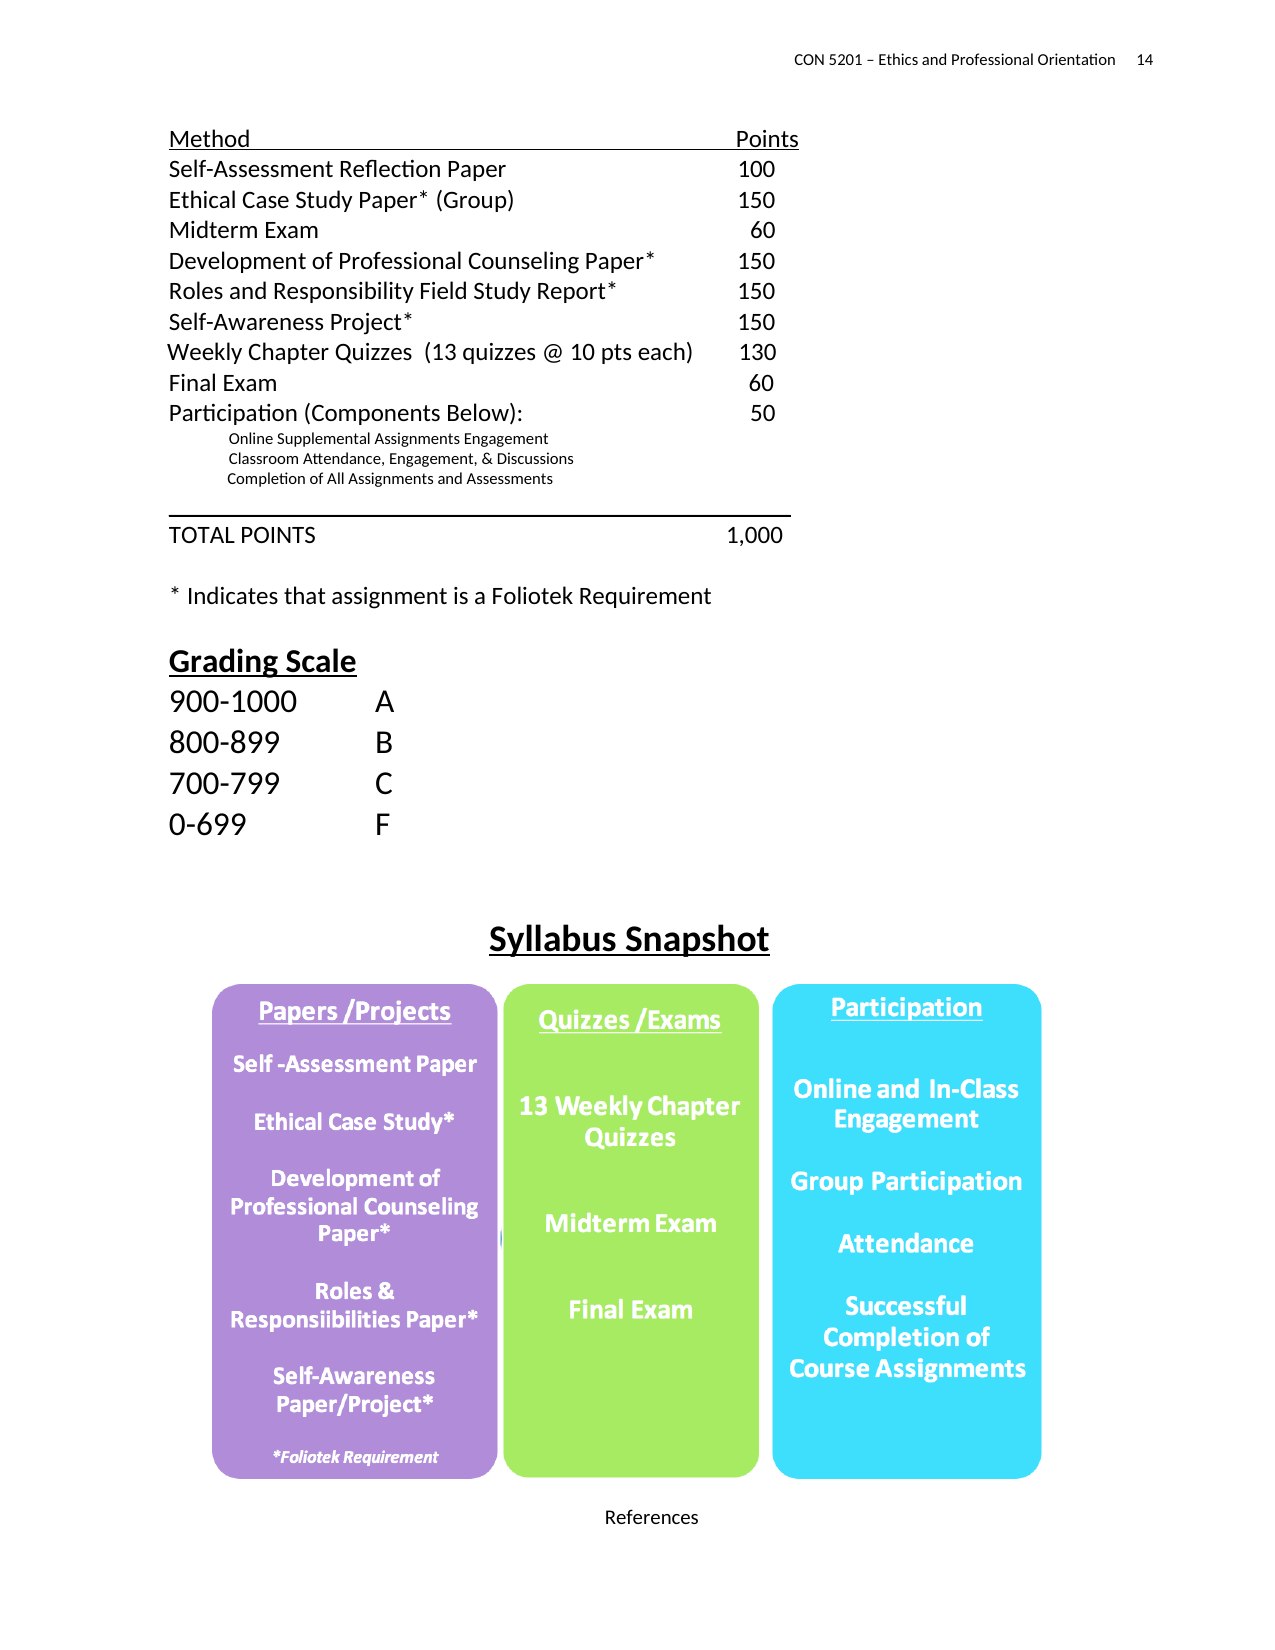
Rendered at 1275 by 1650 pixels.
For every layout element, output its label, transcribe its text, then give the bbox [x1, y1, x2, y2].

text 800-899 B [169, 721, 1153, 762]
subtitle Method Points [169, 123, 1153, 153]
text 700-799 C [169, 762, 1153, 803]
text Completion of All Assignments and Assessments __________________________________________________ [169, 469, 1153, 519]
text Participation (Components Below): 50 [169, 397, 1153, 428]
text * Indicates that assignment is a Foliotek Requirement [169, 581, 1153, 611]
text TOTAL POINTS 1,000 [169, 519, 1153, 550]
text Ethical Case Study Paper* (Group) 150 [169, 184, 1153, 214]
text Classroom Attendance, Engagement, & Discussions [169, 448, 1153, 469]
text Self-Awareness Project* 150 [150, 306, 1153, 336]
text Development of Professional Counseling Paper* 150 [169, 245, 1153, 275]
text Grading Scale [169, 640, 1153, 681]
text Roles and Responsibility Field Study Report* 150 [169, 275, 1153, 306]
text Syllabus Snapshot [150, 915, 1153, 961]
text References [150, 1504, 1153, 1529]
text Final Exam 60 [169, 367, 1153, 397]
text 0-699 F [169, 803, 1153, 843]
picture [191, 960, 1065, 1504]
text 900-1000 A [169, 681, 1153, 721]
text Midterm Exam 60 [169, 214, 1153, 245]
text Self-Assessment Reflection Paper 100 [169, 153, 1153, 184]
text Online Supplemental Assignments Engagement [169, 428, 1153, 448]
text Weekly Chapter Quizzes (13 quizzes @ 10 pts each) 130 [150, 336, 1153, 367]
